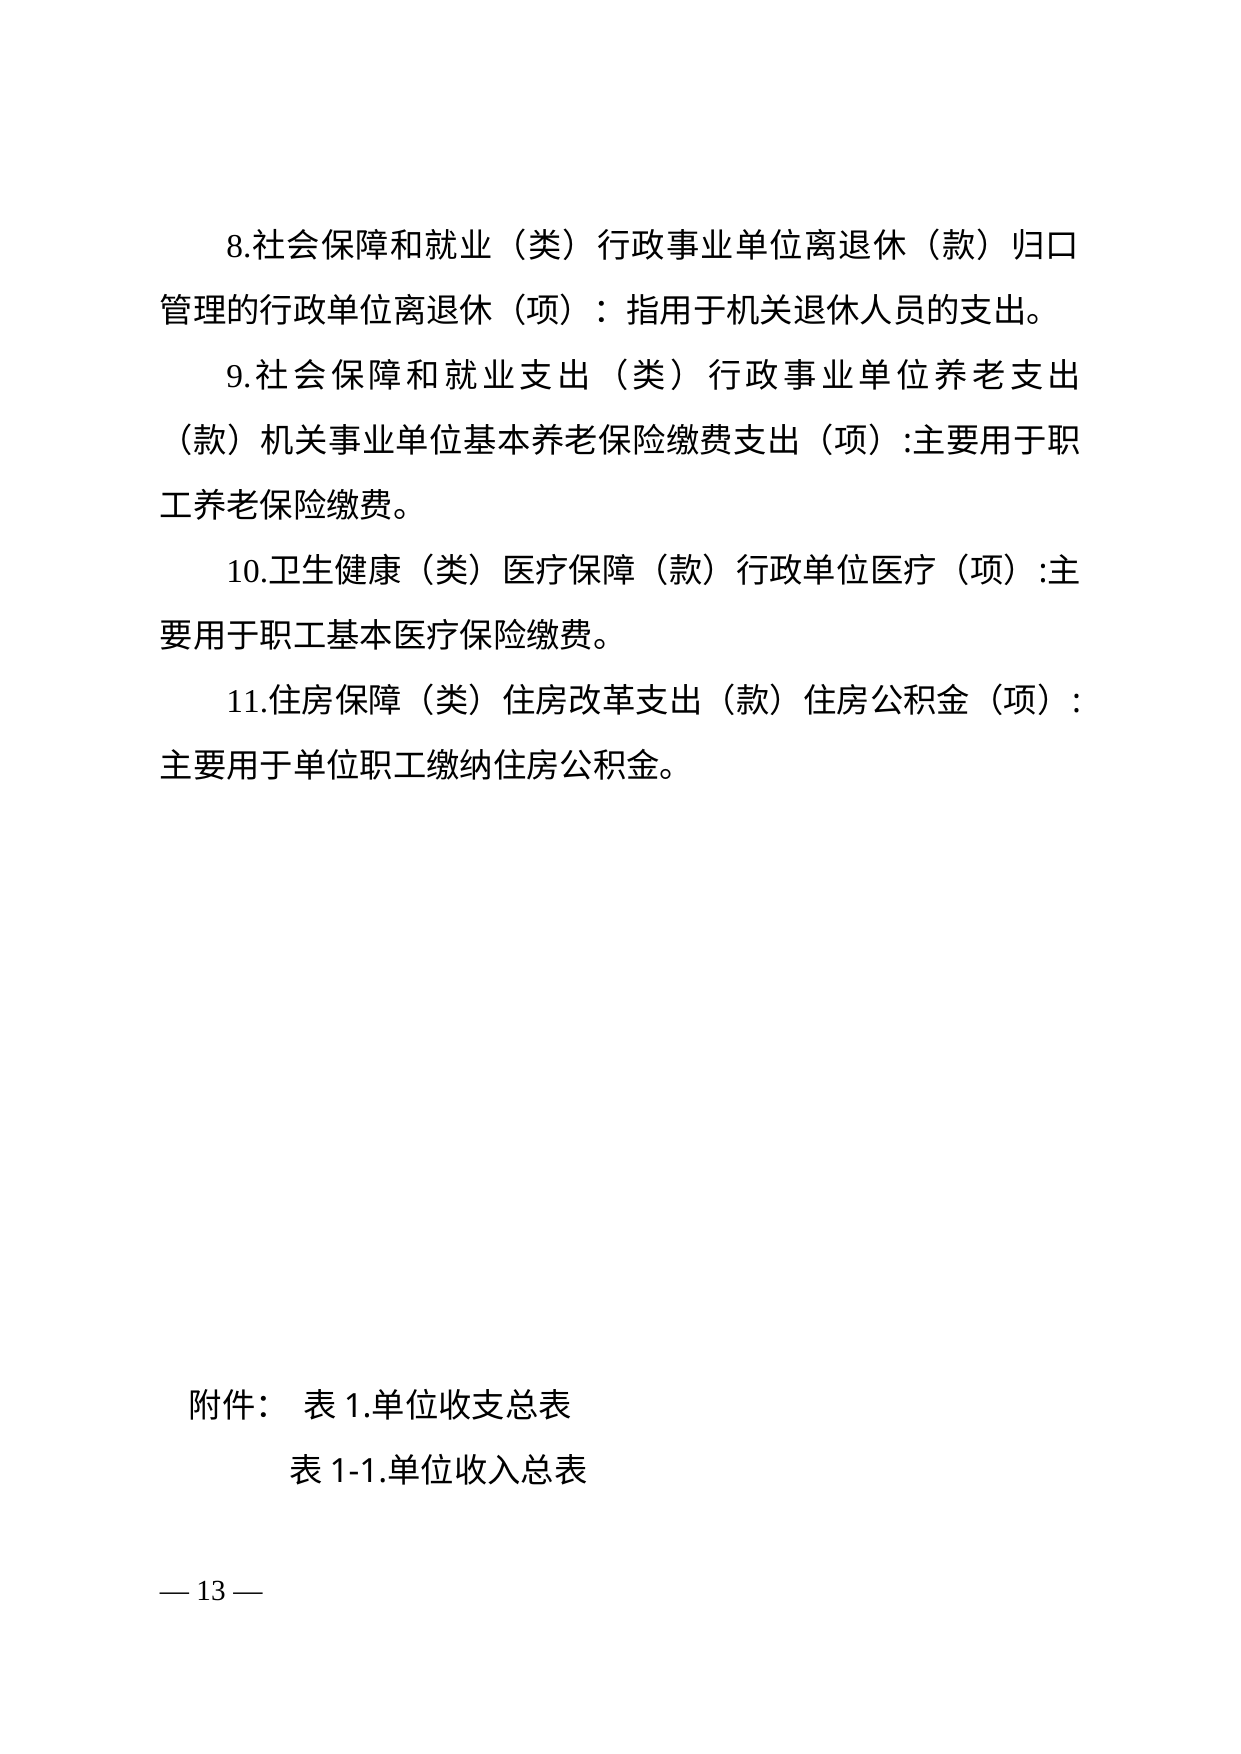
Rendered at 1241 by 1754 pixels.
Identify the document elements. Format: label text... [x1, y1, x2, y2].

text 8.社会保障和就业（类）行政事业单位离退休（款）归口管理的行政单位离退休（项）：指用于机关退休人员的支出。 [159, 211, 1081, 341]
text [159, 1371, 1081, 1501]
text 10.卫生健康（类）医疗保障（款）行政单位医疗（项）:主要用于职工基本医疗保险缴费。 [159, 536, 1081, 666]
text 9.社会保障和就业支出（类）行政事业单位养老支出（款）机关事业单位基本养老保险缴费支出（项）:主要用于职工养老保险缴费。 [159, 341, 1081, 536]
text 11.住房保障（类）住房改革支出（款）住房公积金（项）:主要用于单位职工缴纳住房公积金。 [159, 666, 1081, 796]
